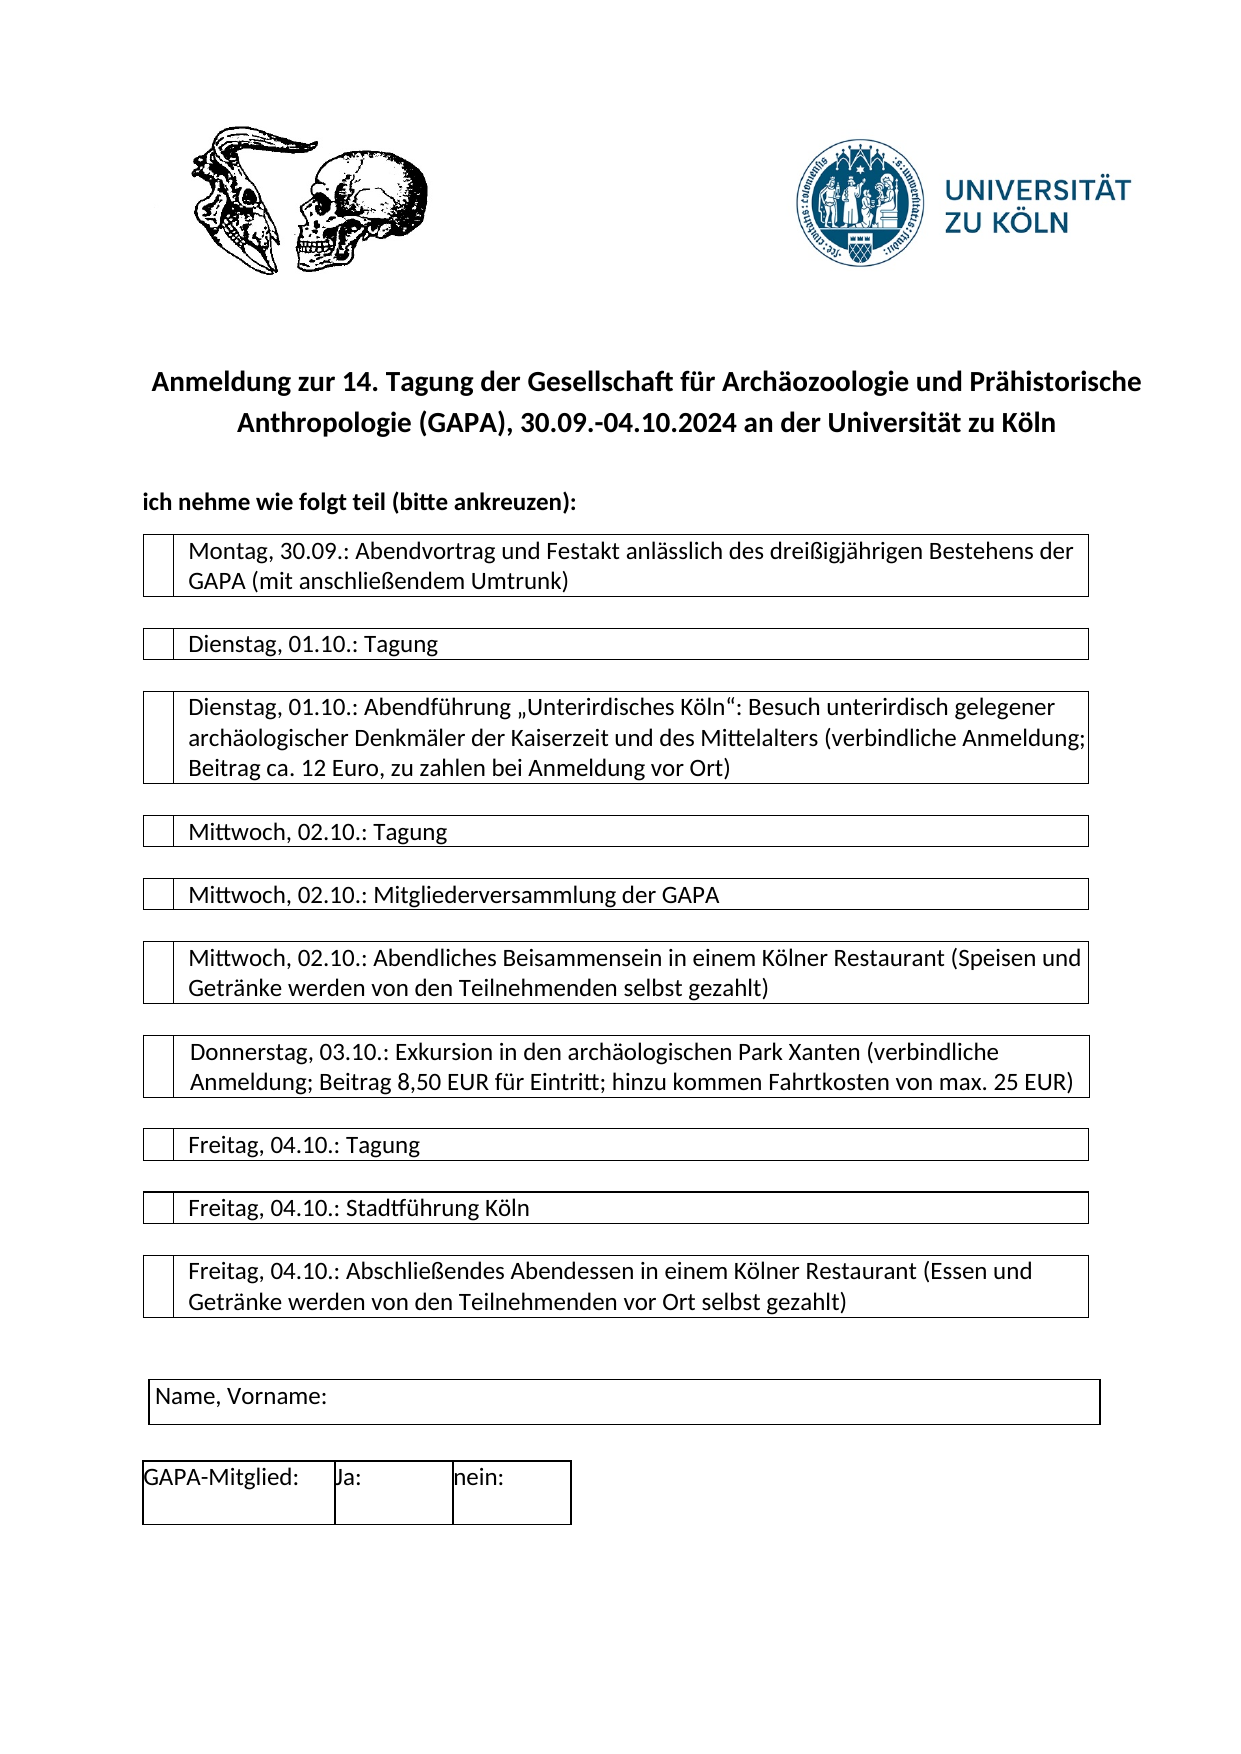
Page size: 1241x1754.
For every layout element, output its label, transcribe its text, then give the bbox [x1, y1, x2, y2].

picture [775, 118, 1148, 284]
table_header [144, 879, 173, 909]
table_header Freitag, 04.10.: Abschließendes Abendessen in einem Kölner Restaurant (Essen und Getränke werden von den Teilnehmenden vor Ort selbst gezahlt) [174, 1256, 1088, 1317]
table_header [144, 535, 173, 596]
picture [142, 120, 455, 286]
table_header GAPA-Mitglied: [144, 1462, 334, 1523]
table_header Mittwoch, 02.10.: Abendliches Beisammensein in einem Kölner Restaurant (Speisen und Getränke werden von den Teilnehmenden selbst gezahlt) [174, 942, 1088, 1003]
table_header [144, 1256, 173, 1317]
table_header Mittwoch, 02.10.: Mitgliederversammlung der GAPA [174, 879, 1088, 909]
table_header [144, 692, 173, 783]
table_header [144, 816, 173, 846]
table_header Freitag, 04.10.: Stadtführung Köln [174, 1193, 1088, 1223]
table_header Ja: [336, 1462, 452, 1523]
table_header nein: [454, 1462, 570, 1523]
table_header Dienstag, 01.10.: Tagung [174, 629, 1088, 659]
table_header Dienstag, 01.10.: Abendführung „Unterirdisches Köln“: Besuch unterirdisch gelegener archäologischer Denkmäler der Kaiserzeit und des Mittelalters (verbindliche Anmeldung; Beitrag ca. 12 Euro, zu zahlen bei Anmeldung vor Ort) [174, 692, 1088, 783]
table_header Montag, 30.09.: Abendvortrag und Festakt anlässlich des dreißigjährigen Bestehens der GAPA (mit anschließendem Umtrunk) [174, 535, 1088, 596]
table_header Freitag, 04.10.: Tagung [174, 1129, 1088, 1160]
table_header Donnerstag, 03.10.: Exkursion in den archäologischen Park Xanten (verbindliche Anmeldung; Beitrag 8,50 EUR für Eintritt; hinzu kommen Fahrtkosten von max. 25 EUR) [174, 1036, 1089, 1097]
table_header [144, 1129, 173, 1160]
table_header [144, 1036, 173, 1097]
table_header [144, 1193, 173, 1223]
table_header [144, 942, 173, 1003]
table_header [144, 629, 173, 659]
text ich nehme wie folgt teil (bitte ankreuzen): [142, 486, 1152, 517]
text Anmeldung zur 14. Tagung der Gesellschaft für Archäozoologie und Prähistorische Anthropologie (GAPA), 30.09.-04.10.2024 an der Universität zu Köln [142, 363, 1152, 440]
table_header Mittwoch, 02.10.: Tagung [174, 816, 1088, 846]
table_header Name, Vorname: [150, 1380, 1099, 1424]
